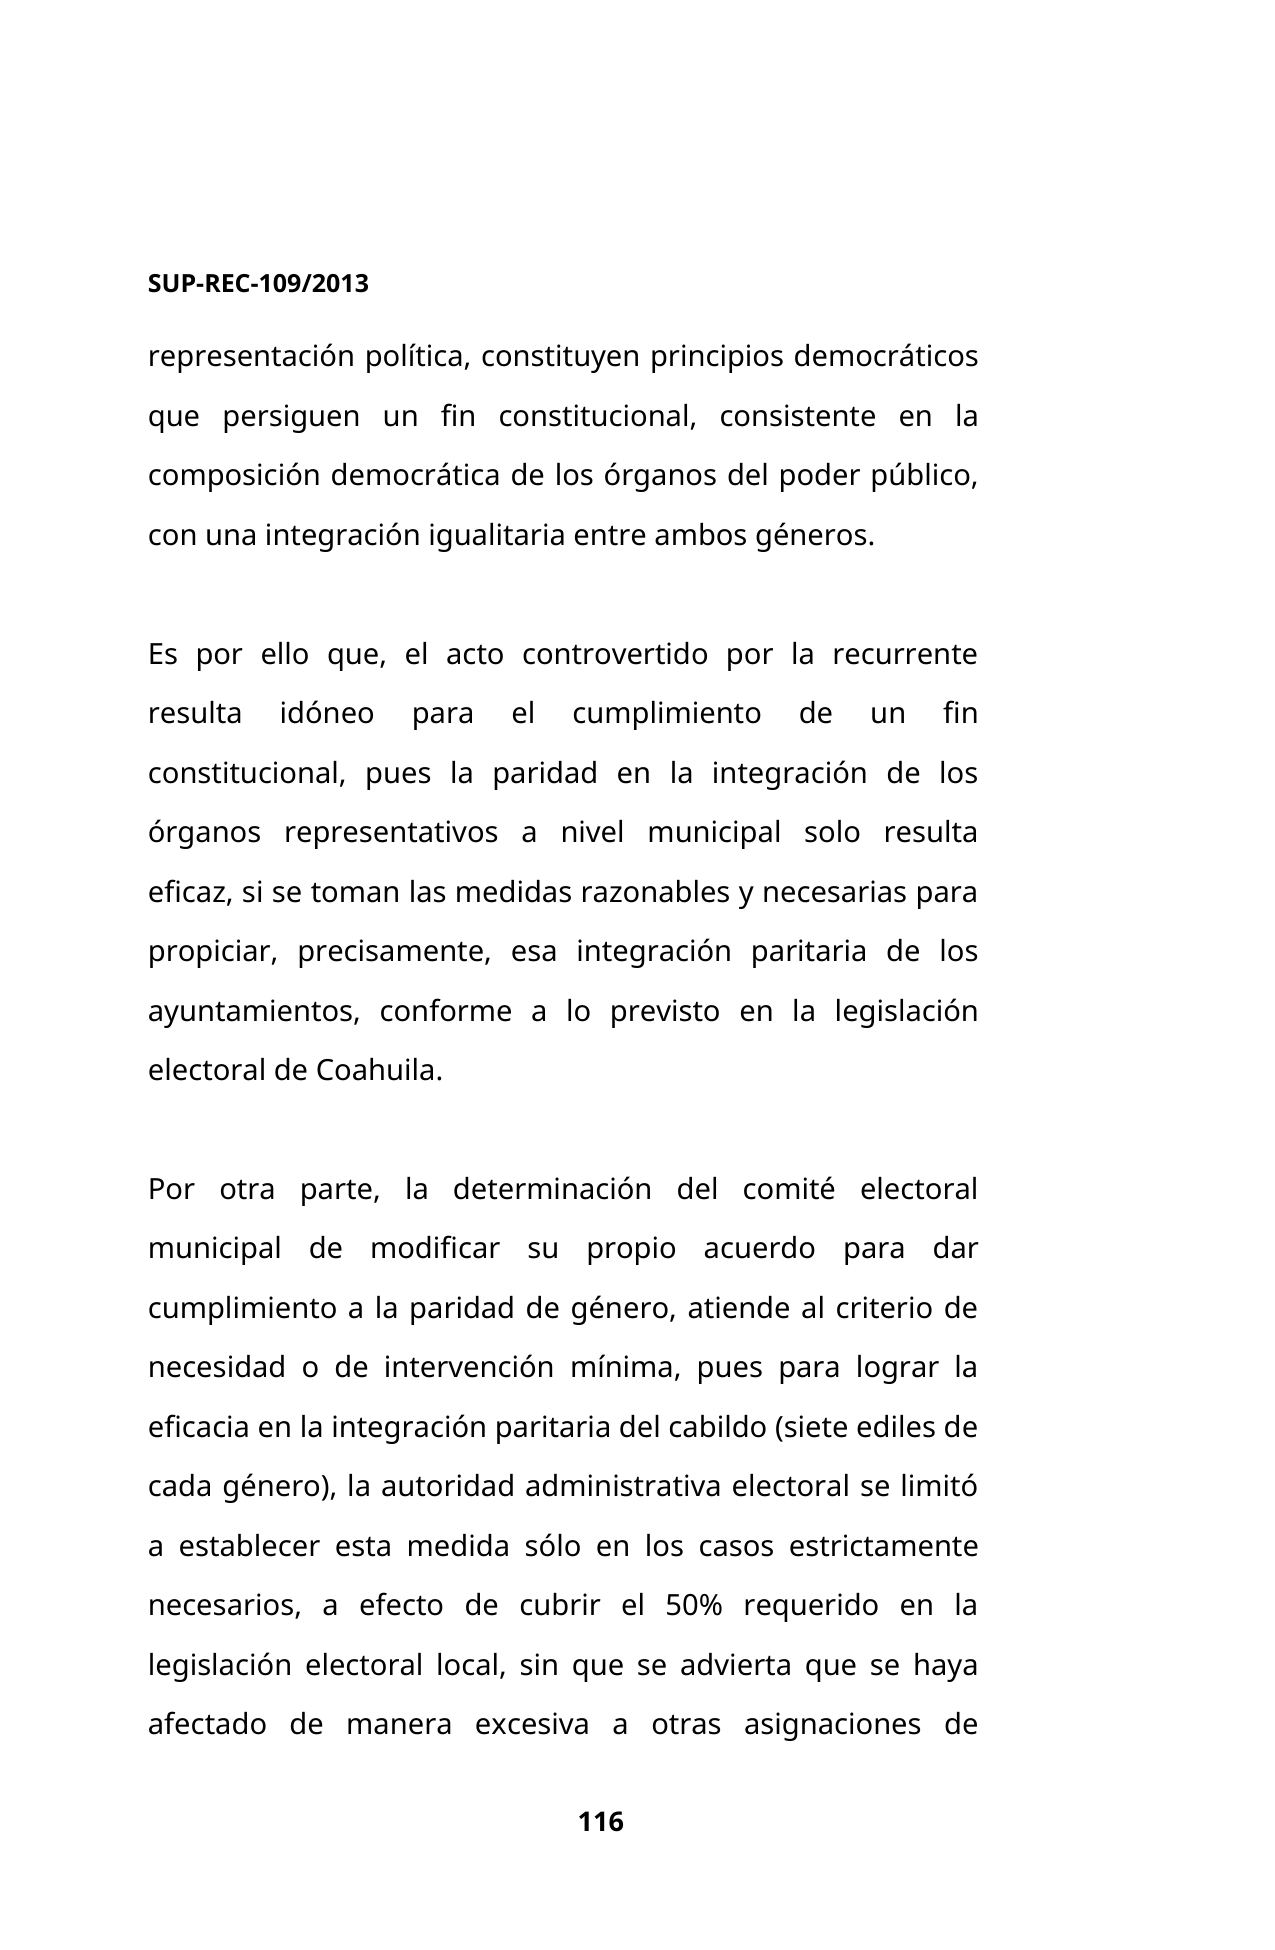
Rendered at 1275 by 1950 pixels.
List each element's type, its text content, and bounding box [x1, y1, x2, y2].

text Es por ello que, el acto controvertido por la recurrente resulta idóneo para el cumplimiento de un fin constitucional, pues la paridad en la integración de los órganos representativos a nivel municipal solo resulta eficaz, si se toman las medidas razonables y necesarias para propiciar, precisamente, esa integración paritaria de los ayuntamientos, conforme a lo previsto en la legislación electoral de Coahuila. [148, 633, 980, 1089]
